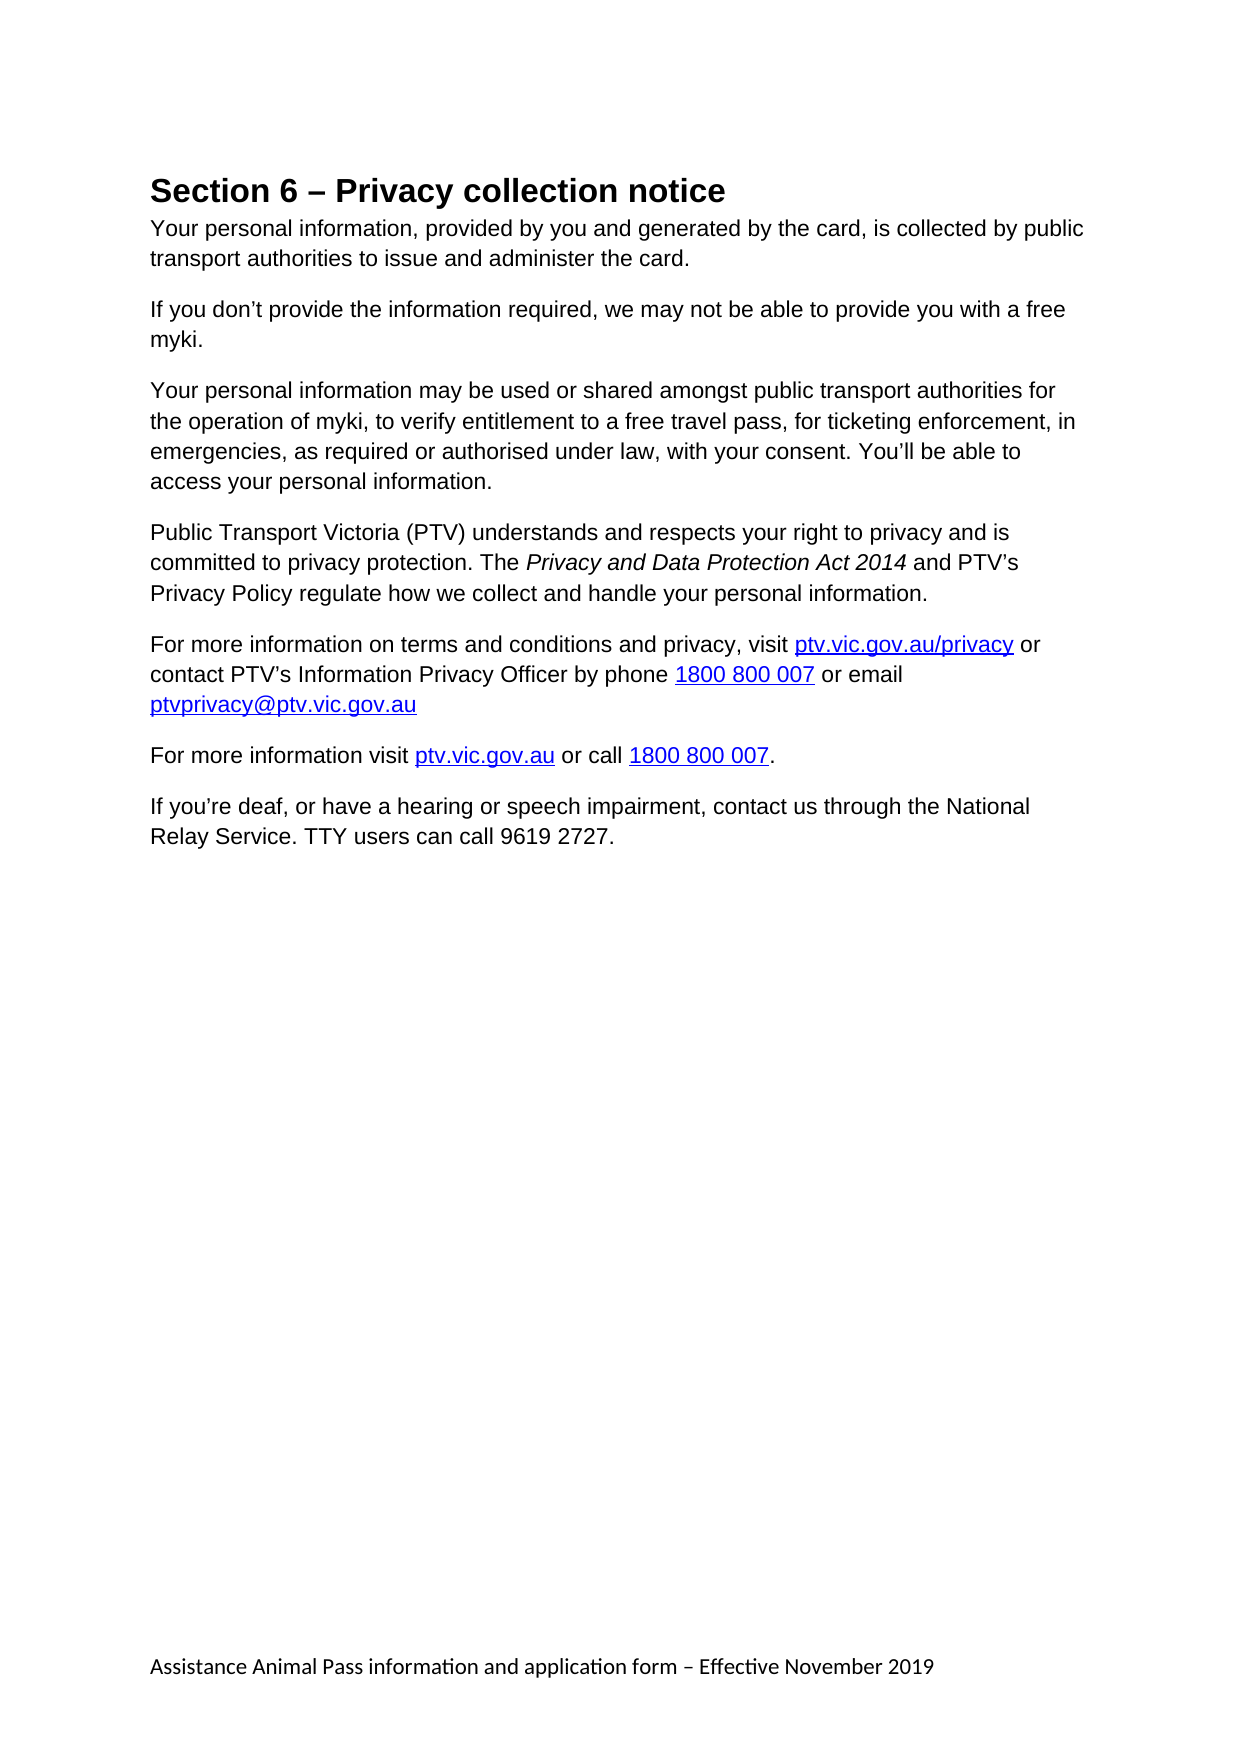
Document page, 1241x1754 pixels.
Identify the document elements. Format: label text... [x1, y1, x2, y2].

text Your personal information, provided by you and generated by the card, is collected by public transport authorities to issue and administer the card. [150, 215, 1090, 272]
text Public Transport Victoria (PTV) understands and respects your right to privacy and is committed to privacy protection. The Privacy and Data Protection Act 2014 and PTV’s Privacy Policy regulate how we collect and handle your personal information. [150, 519, 1090, 606]
subtitle Section 6 – Privacy collection notice [150, 171, 1090, 209]
text For more information visit ptv.vic.gov.au or call 1800 800 007. [150, 742, 1090, 768]
text Your personal information may be used or shared amongst public transport authorities for the operation of myki, to verify entitlement to a free travel pass, for ticketing enforcement, in emergencies, as required or authorised under law, with your consent. You’ll be able to access your personal information. [150, 377, 1090, 494]
text If you don’t provide the information required, we may not be able to provide you with a free myki. [150, 296, 1090, 353]
text For more information on terms and conditions and privacy, visit ptv.vic.gov.au/privacy or contact PTV’s Information Privacy Officer by phone 1800 800 007 or email ptvprivacy@ptv.vic.gov.au [150, 631, 1090, 717]
text If you’re deaf, or have a hearing or speech impairment, contact us through the National Relay Service. TTY users can call 9619 2727. [150, 793, 1090, 850]
